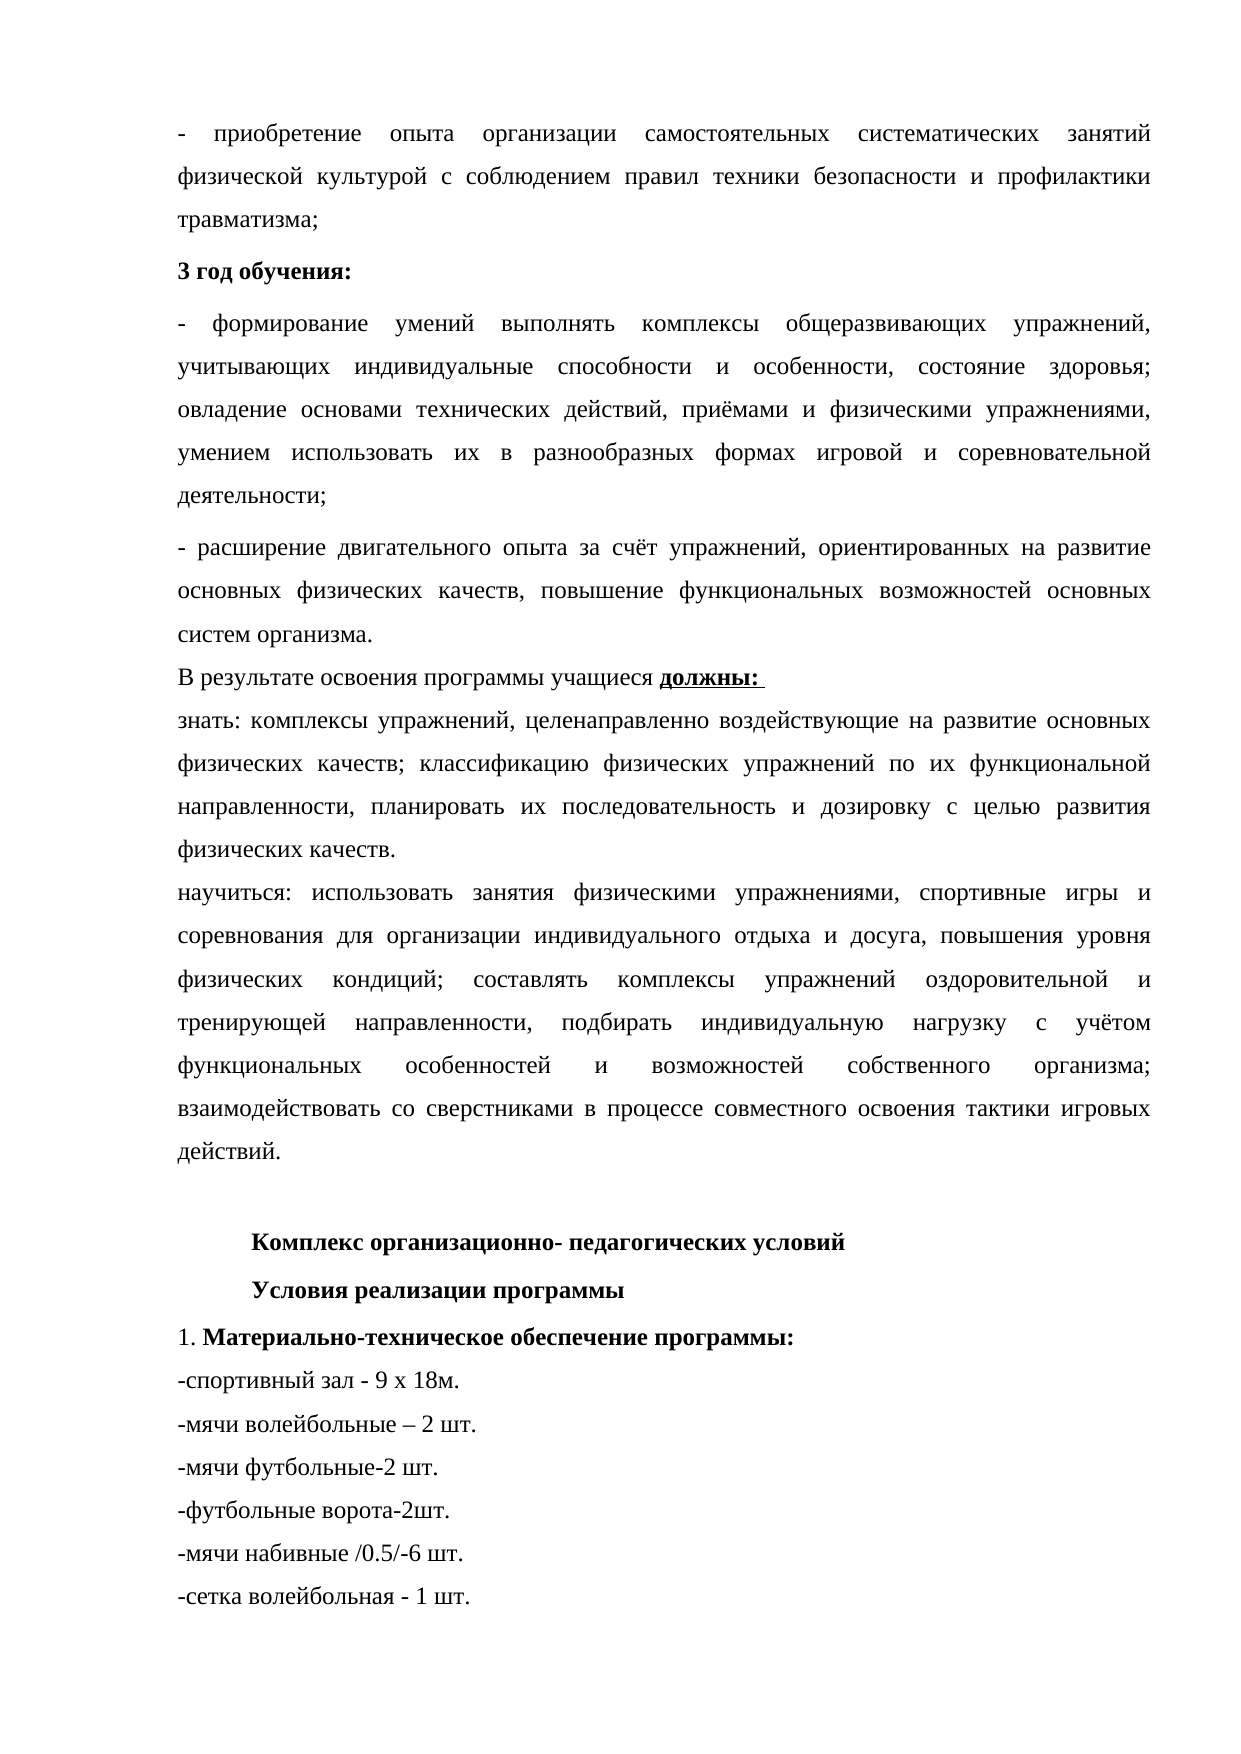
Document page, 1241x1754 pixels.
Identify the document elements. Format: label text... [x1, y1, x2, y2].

text -мячи волейбольные – 2 шт. [177, 1409, 1152, 1437]
text -футбольные ворота-2шт. [177, 1495, 1152, 1524]
text -мячи футбольные-2 шт. [177, 1452, 1152, 1481]
text 1. Материально-техническое обеспечение программы: [177, 1322, 1152, 1351]
text -сетка волейбольная - 1 шт. [177, 1581, 1152, 1610]
text В результате освоения программы учащиеся должны: [177, 662, 1152, 691]
text научиться: использовать занятия физическими упражнениями, спортивные игры и соревнования для организации индивидуального отдыха и досуга, повышения уровня физических кондиций; составлять комплексы упражнений оздоровительной и тренирующей направленности, подбирать индивидуальную нагрузку с учётом функциональных особенностей и возможностей собственного организма; взаимодействовать со сверстниками в процессе совместного освоения тактики игровых действий. [177, 877, 1152, 1165]
text Комплекс организационно- педагогических условий [177, 1227, 1152, 1256]
text -спортивный зал - 9 х 18м. [177, 1366, 1152, 1394]
text 3 год обучения: [177, 256, 1152, 285]
text - приобретение опыта организации самостоятельных систематических занятий физической культурой с соблюдением правил техники безопасности и профилактики травматизма; [177, 118, 1152, 233]
text знать: комплексы упражнений, целенаправленно воздействующие на развитие основных физических качеств; классификацию физических упражнений по их функциональной направленности, планировать их последовательность и дозировку с целью развития физических качеств. [177, 705, 1152, 863]
text - формирование умений выполнять комплексы общеразвивающих упражнений, учитывающих индивидуальные способности и особенности, состояние здоровья; овладение основами технических действий, приёмами и физическими упражнениями, умением использовать их в разнообразных формах игровой и соревновательной деятельности; [177, 308, 1152, 509]
text -мячи набивные /0.5/-6 шт. [177, 1538, 1152, 1567]
text - расширение двигательного опыта за счёт упражнений, ориентированных на развитие основных физических качеств, повышение функциональных возможностей основных систем организма. [177, 532, 1152, 647]
text Условия реализации программы [177, 1275, 1152, 1303]
